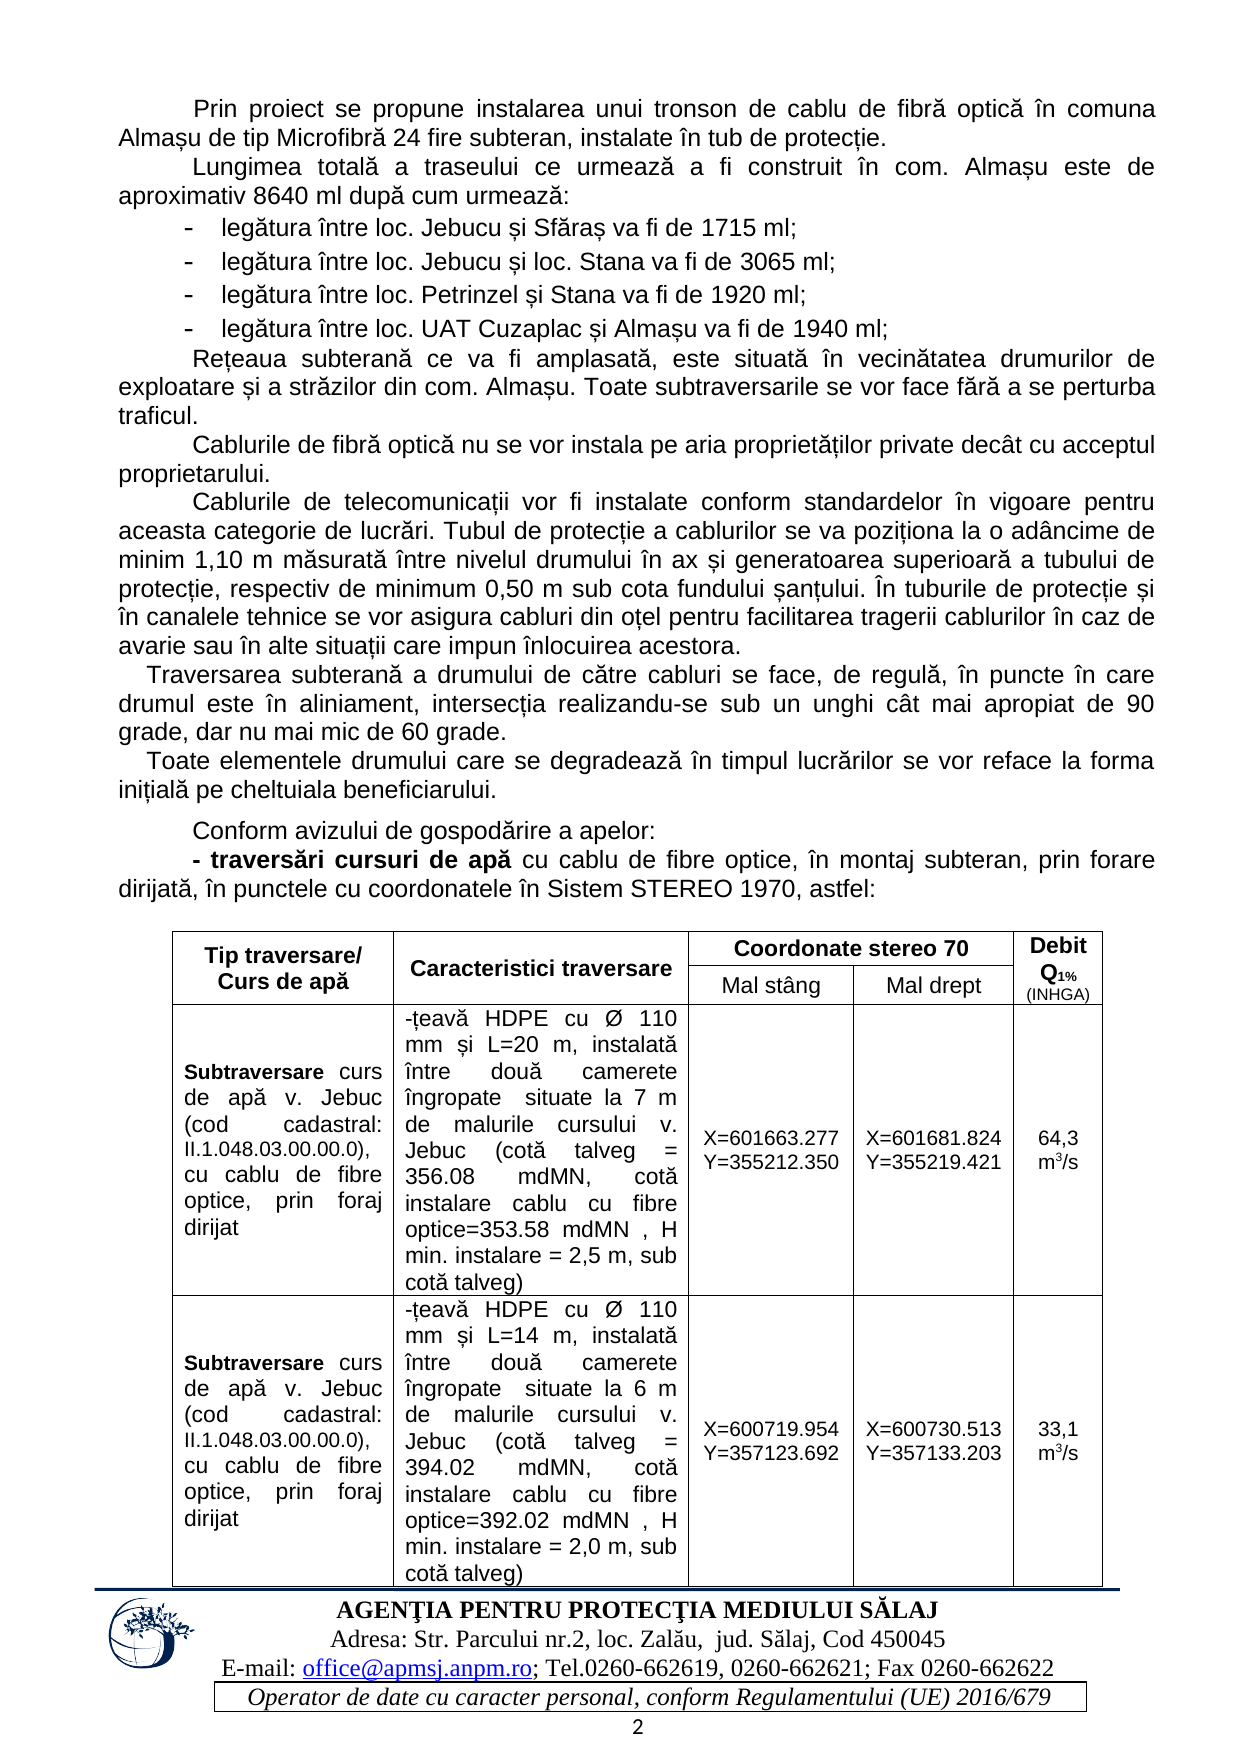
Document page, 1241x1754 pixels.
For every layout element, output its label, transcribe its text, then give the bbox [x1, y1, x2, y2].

list legătura între loc. Jebucu și loc. Stana va fi de 3065 ml; [184, 243, 1157, 277]
table_cell X=601681.824 Y=355219.421 [854, 1005, 1013, 1295]
table_cell Subtraversare curs de apă v. Jebuc (cod cadastral: II.1.048.03.00.00.0), cu cablu de fibre optice, prin foraj dirijat [173, 1005, 393, 1295]
text Cablurile de fibră optică nu se vor instala pe aria proprietăților private decât cu acceptul proprietarului. [118, 430, 1157, 487]
text Cablurile de telecomunicații vor fi instalate conform standardelor în vigoare pentru aceasta categorie de lucrări. Tubul de protecție a cablurilor se va poziționa la o adâncime de minim 1,10 m măsurată între nivelul drumului în ax și generatoarea superioară a tubului de protecție, respectiv de minimum 0,50 m sub cota fundului șanțului. În tuburile de protecție și în canalele tehnice se vor asigura cabluri din oțel pentru facilitarea tragerii cablurilor în caz de avarie sau în alte situații care impun înlocuirea acestora. [118, 487, 1157, 660]
list legătura între loc. Petrinzel și Stana va fi de 1920 ml; [184, 277, 1157, 310]
table_header Debit Q1% (INHGA) [1014, 932, 1102, 1004]
table_cell Subtraversare curs de apă v. Jebuc (cod cadastral: II.1.048.03.00.00.0), cu cablu de fibre optice, prin foraj dirijat [173, 1296, 393, 1586]
text Toate elementele drumului care se degradează în timpul lucrărilor se vor reface la forma inițială pe cheltuiala beneficiarului. [118, 746, 1157, 804]
text Lungimea totală a traseului ce urmează a fi construit în com. Almașu este de aproximativ 8640 ml după cum urmează: [118, 152, 1157, 209]
text Conform avizului de gospodărire a apelor: [118, 816, 1157, 845]
table_header Caracteristici traversare [394, 932, 688, 1004]
text - traversări cursuri de apă cu cablu de fibre optice, în montaj subteran, prin forare dirijată, în punctele cu coordonatele în Sistem STEREO 1970, astfel: [118, 845, 1157, 902]
table_header Coordonate stereo 70 [689, 932, 1013, 965]
table_cell Mal stâng [689, 966, 853, 1004]
table_cell -țeavă HDPE cu Ø 110 mm și L=20 m, instalată între două camerete îngropate situate la 7 m de malurile cursului v. Jebuc (cotă talveg = 356.08 mdMN, cotă instalare cablu cu fibre optice=353.58 mdMN , H min. instalare = 2,5 m, sub cotă talveg) [394, 1005, 688, 1295]
list legătura între loc. UAT Cuzaplac și Almașu va fi de 1940 ml; [184, 310, 1157, 344]
text Rețeaua subterană ce va fi amplasată, este situată în vecinătatea drumurilor de exploatare și a străzilor din com. Almașu. Toate subtraversarile se vor face fără a se perturba traficul. [118, 344, 1157, 430]
list legătura între loc. Jebucu și Sfăraș va fi de 1715 ml; [184, 209, 1157, 243]
table_cell 33,1 m3/s [1014, 1296, 1102, 1586]
table_cell Mal drept [854, 966, 1013, 1004]
table_cell X=600719.954 Y=357123.692 [689, 1296, 853, 1586]
table_cell X=601663.277 Y=355212.350 [689, 1005, 853, 1295]
table_cell X=600730.513 Y=357133.203 [854, 1296, 1013, 1586]
text Prin proiect se propune instalarea unui tronson de cablu de fibră optică în comuna Almașu de tip Microfibră 24 fire subteran, instalate în tub de protecție. [118, 94, 1157, 152]
text Traversarea subterană a drumului de către cabluri se face, de regulă, în puncte în care drumul este în aliniament, intersecția realizandu-se sub un unghi cât mai apropiat de 90 grade, dar nu mai mic de 60 grade. [118, 660, 1157, 746]
table_cell 64,3 m3/s [1014, 1005, 1102, 1295]
table_header Tip traversare/ Curs de apă [173, 932, 393, 1004]
table_cell -țeavă HDPE cu Ø 110 mm și L=14 m, instalată între două camerete îngropate situate la 6 m de malurile cursului v. Jebuc (cotă talveg = 394.02 mdMN, cotă instalare cablu cu fibre optice=392.02 mdMN , H min. instalare = 2,0 m, sub cotă talveg) [394, 1296, 688, 1586]
